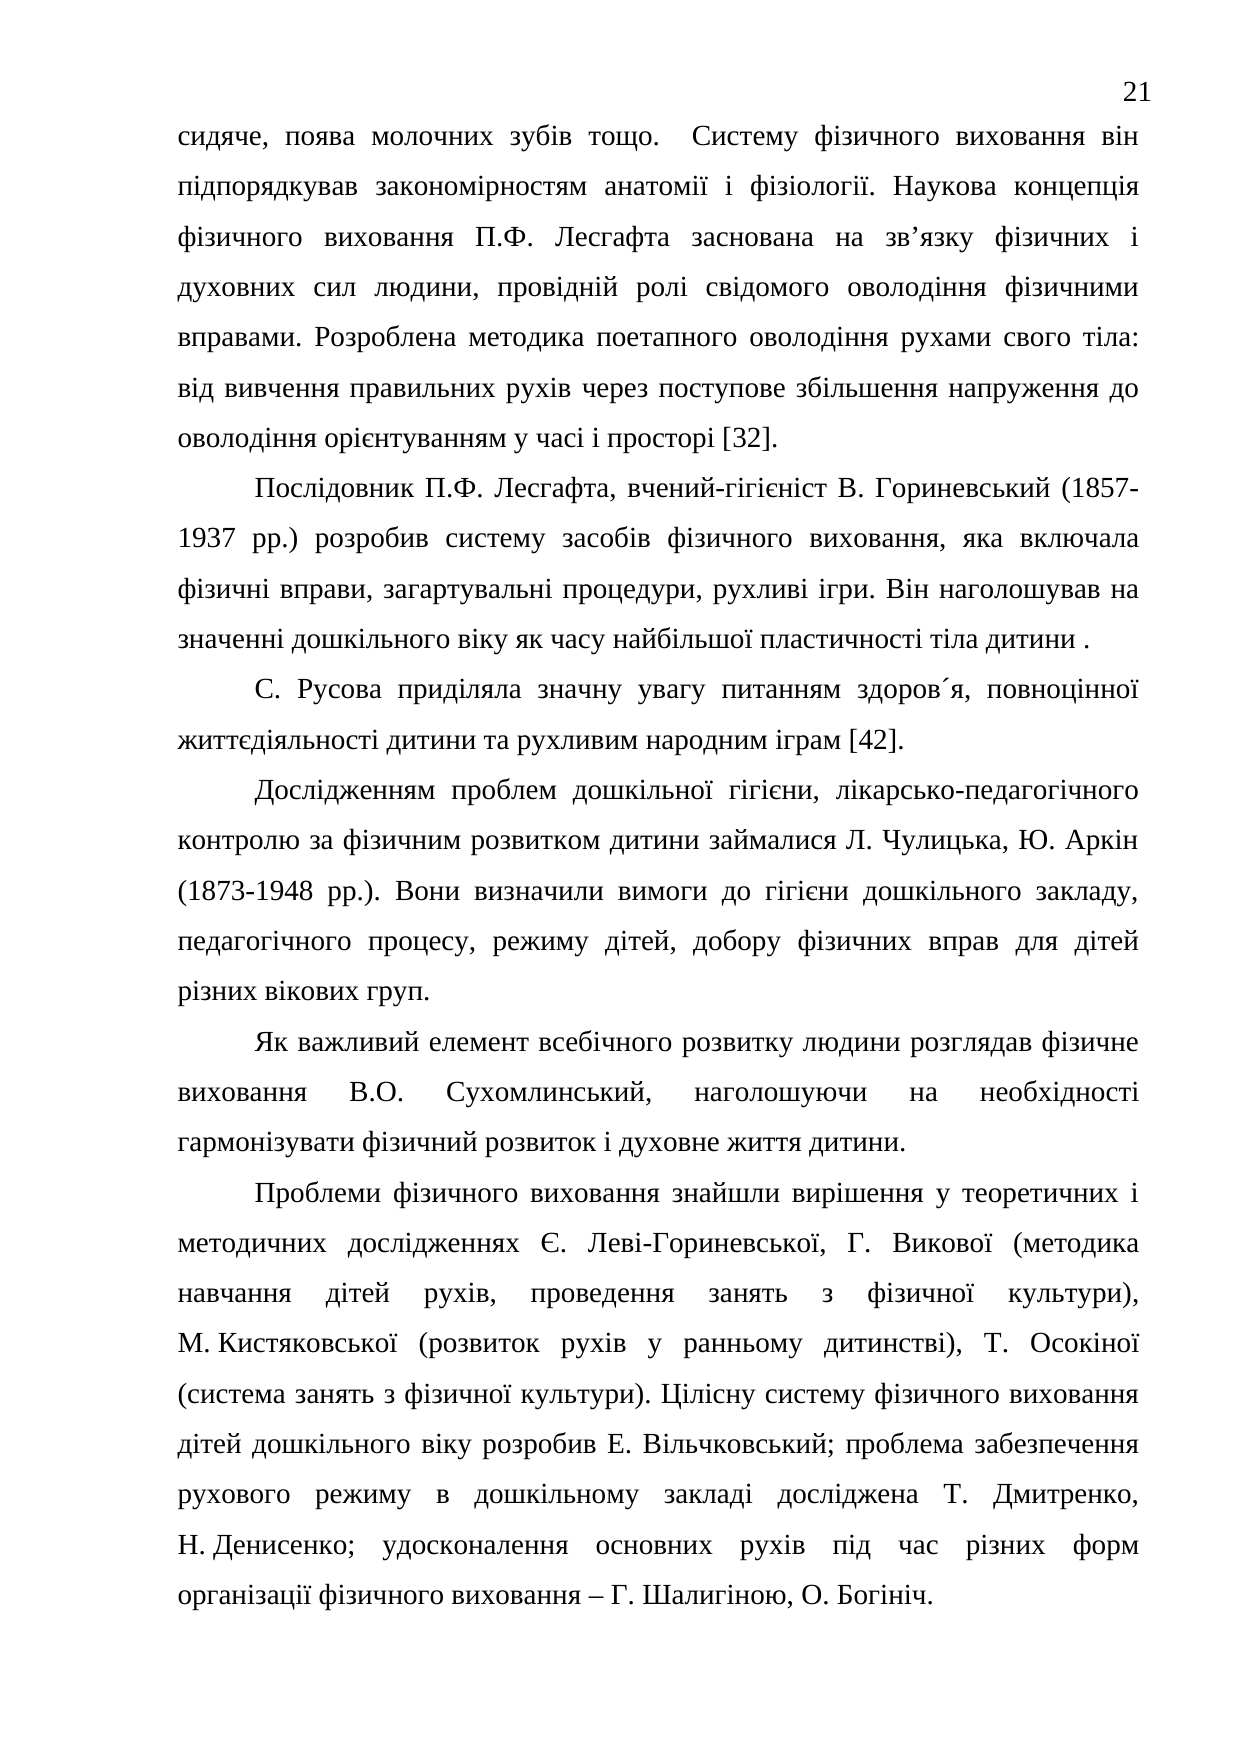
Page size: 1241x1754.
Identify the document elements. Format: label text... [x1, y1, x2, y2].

text Послідовник П.Ф. Лесгафта, вчений-гігієніст В. Гориневський (1857-1937 рр.) розробив систему засобів фізичного виховання, яка включала фізичні вправи, загартувальні процедури, рухливі ігри. Він наголошував на значенні дошкільного віку як часу найбільшої пластичності тіла дитини . [177, 470, 1140, 655]
text Як важливий елемент всебічного розвитку людини розглядав фізичне виховання В.О. Сухомлинський, наголошуючи на необхідності гармонізувати фізичний розвиток і духовне життя дитини. [177, 1024, 1140, 1158]
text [177, 118, 1140, 453]
text Проблеми фізичного виховання знайшли вирішення у теоретичних і методичних дослідженнях Є. Леві-Гориневської, Г. Викової (методика навчання дітей рухів, проведення занять з фізичної культури), М. Кистяковської (розвиток рухів у ранньому дитинстві), Т. Осокіної (система занять з фізичної культури). Цілісну систему фізичного виховання дітей дошкільного віку розробив Е. Вільчковський; проблема забезпечення рухового режиму в дошкільному закладі досліджена Т. Дмитренко, Н. Денисенко; удосконалення основних рухів під час різних форм організації фізичного виховання – Г. Шалигіною, О. Богініч. [177, 1175, 1140, 1611]
text Дослідженням проблем дошкільної гігієни, лікарсько-педагогічного контролю за фізичним розвитком дитини займалися Л. Чулицька, Ю. Аркін (1873-1948 рр.). Вони визначили вимоги до гігієни дошкільного закладу, педагогічного процесу, режиму дітей, добору фізичних вправ для дітей різних вікових груп. [177, 772, 1140, 1007]
